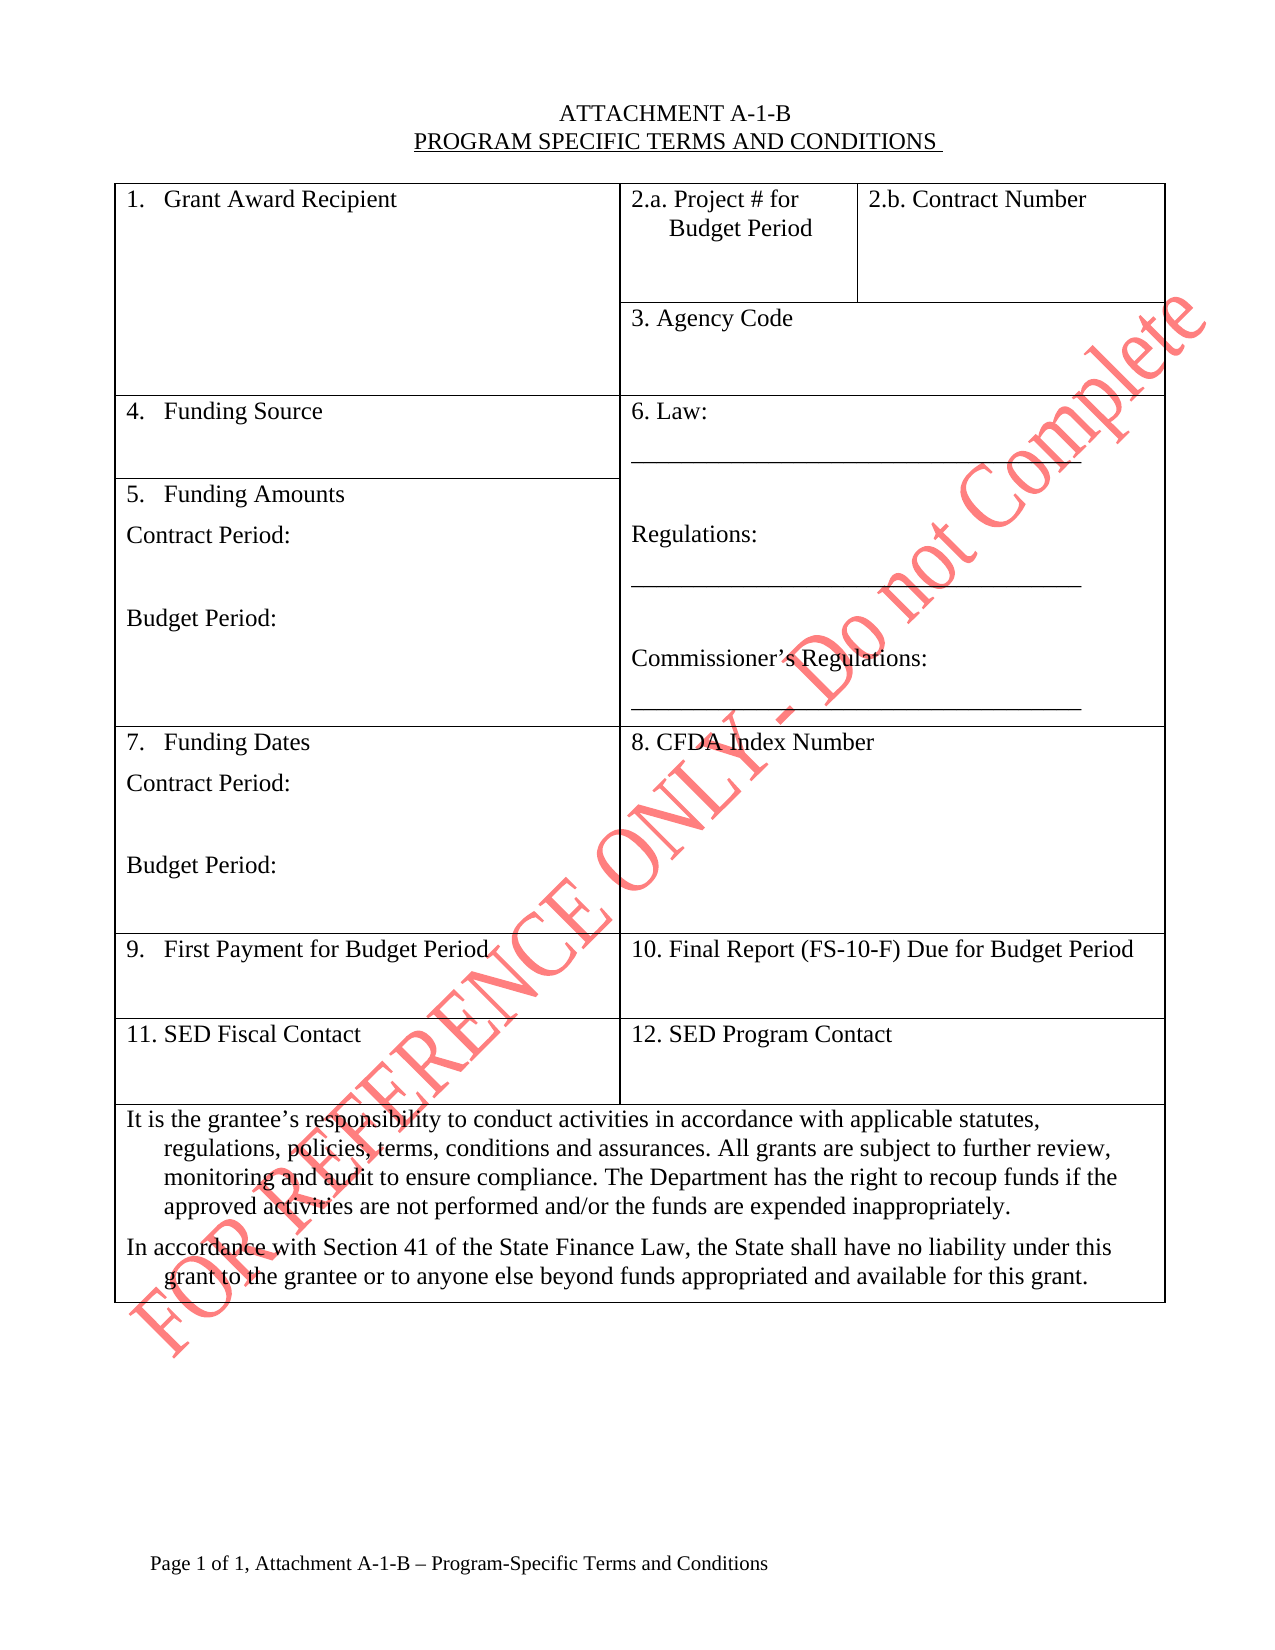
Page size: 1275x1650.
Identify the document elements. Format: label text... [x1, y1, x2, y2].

table_cell 3. Agency Code [621, 303, 1164, 395]
table_cell 12. SED Program Contact [621, 1019, 1164, 1103]
table_cell 9. First Payment for Budget Period [116, 934, 619, 1018]
text PROGRAM SPECIFIC TERMS AND CONDITIONS [150, 127, 1200, 154]
table_cell 11. SED Fiscal Contact [116, 1019, 619, 1103]
table_cell 4. Funding Source [116, 396, 619, 478]
table_cell 5. Funding Amounts Contract Period: Budget Period: [116, 479, 619, 726]
table_header 2.b. Contract Number [858, 184, 1164, 302]
table_header 2.a. Project # for Budget Period [621, 184, 857, 302]
table_cell 8. CFDA Index Number [621, 727, 1164, 933]
table_cell 6. Law: ____________________________________ Regulations: ____________________________________ Commissioner’s Regulations: ____________________________________ [621, 396, 1164, 726]
table_cell 10. Final Report (FS-10-F) Due for Budget Period [621, 934, 1164, 1018]
table_header 1. Grant Award Recipient [116, 184, 619, 395]
table_cell It is the grantee’s responsibility to conduct activities in accordance with applicable statutes, regulations, policies, terms, conditions and assurances. All grants are subject to further review, monitoring and audit to ensure compliance. The Department has the right to recoup funds if the approved activities are not performed and/or the funds are expended inappropriately. In accordance with Section 41 of the State Finance Law, the State shall have no liability under this grant to the grantee or to anyone else beyond funds appropriated and available for this grant. [116, 1105, 1164, 1302]
text ATTACHMENT A-1-B [150, 99, 1200, 127]
table_cell 7. Funding Dates Contract Period: Budget Period: [116, 727, 619, 933]
